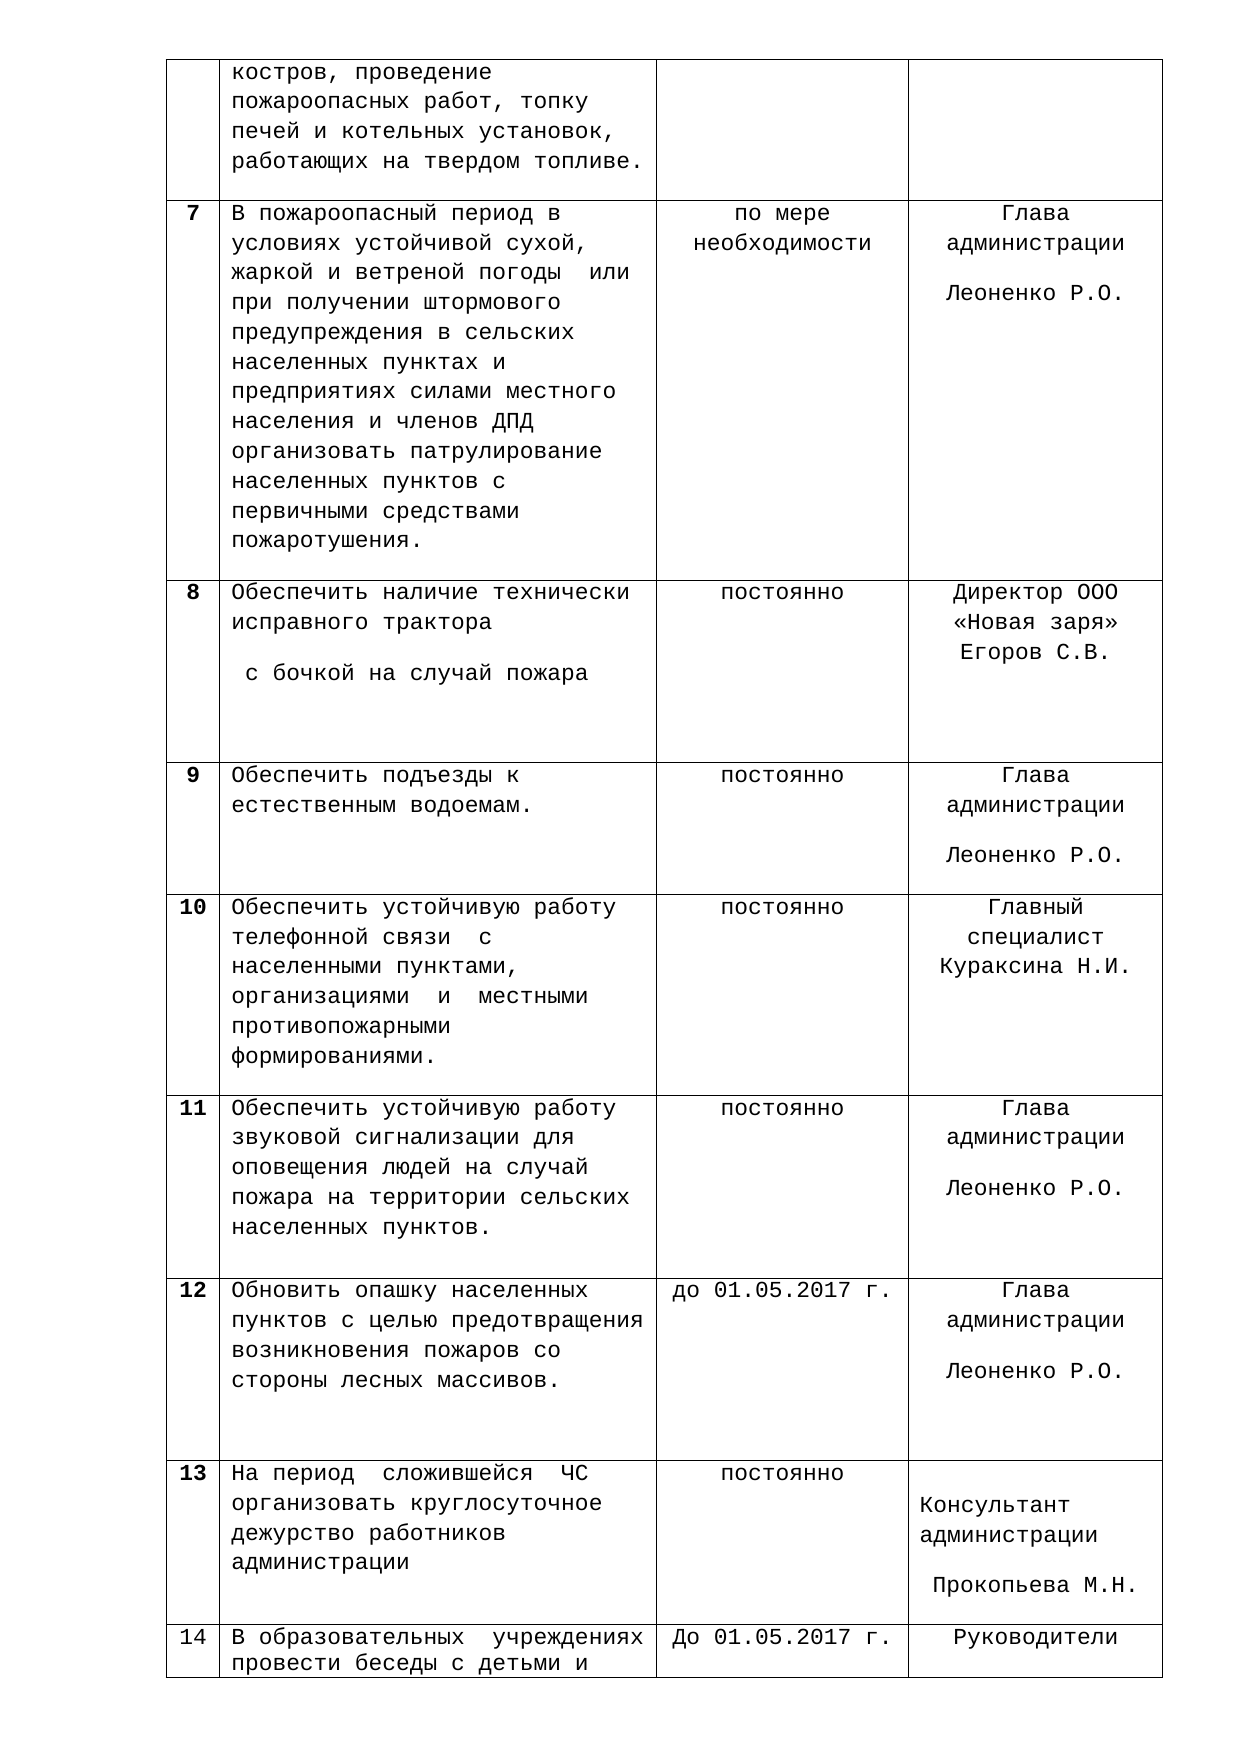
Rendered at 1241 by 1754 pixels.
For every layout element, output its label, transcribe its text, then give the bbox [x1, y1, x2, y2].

table_cell Главный специалист Кураксина Н.И. [909, 895, 1162, 1095]
table_cell 11 [167, 1096, 219, 1278]
table_cell Глава администрации Леоненко Р.О. [909, 763, 1162, 894]
table_cell Обеспечить устойчивую работу телефонной связи с населенными пунктами, организациями и местными противопожарными формированиями. [220, 895, 656, 1095]
table_cell постоянно [657, 895, 908, 1095]
table_cell Глава администрации Леоненко Р.О. [909, 201, 1162, 579]
table_cell постоянно [657, 581, 908, 762]
table_cell 14 [167, 1625, 219, 1677]
table_cell 12 [167, 1279, 219, 1460]
table_cell Обновить опашку населенных пунктов с целью предотвращения возникновения пожаров со стороны лесных массивов. [220, 1279, 656, 1460]
table_cell 6 [167, 60, 219, 200]
table_cell 7 [167, 201, 219, 579]
table_cell постоянно [657, 763, 908, 894]
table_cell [909, 60, 1162, 200]
table_cell до 01.05.2017 г. [657, 1279, 908, 1460]
table_cell 10 [167, 895, 219, 1095]
table_cell В пожароопасный период в условиях устойчивой сухой, жаркой и ветреной погоды или при получении штормового предупреждения в сельских населенных пунктах и предприятиях силами местного населения и членов ДПД организовать патрулирование населенных пунктов с первичными средствами пожаротушения. [220, 201, 656, 579]
table_cell Обеспечить устойчивую работу звуковой сигнализации для оповещения людей на случай пожара на территории сельских населенных пунктов. [220, 1096, 656, 1278]
table_cell Обеспечить подъезды к естественным водоемам. [220, 763, 656, 894]
table_cell Глава администрации Леоненко Р.О. [909, 1279, 1162, 1460]
table_cell До 01.05.2017 г. [657, 1625, 908, 1677]
table_cell Обеспечить наличие технически исправного трактора с бочкой на случай пожара [220, 581, 656, 762]
table_cell постоянно [657, 1461, 908, 1624]
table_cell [220, 1625, 656, 1677]
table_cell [220, 60, 656, 200]
table_cell На период сложившейся ЧС организовать круглосуточное дежурство работников администрации [220, 1461, 656, 1624]
table_cell постоянно [657, 1096, 908, 1278]
table_cell 8 [167, 581, 219, 762]
table_cell Глава администрации Леоненко Р.О. [909, 1096, 1162, 1278]
table_cell 9 [167, 763, 219, 894]
table_cell по мере необходимости [657, 201, 908, 579]
table_cell Консультант администрации Прокопьева М.Н. [909, 1461, 1162, 1624]
table_cell Директор ООО «Новая заря» Егоров С.В. [909, 581, 1162, 762]
table_cell 13 [167, 1461, 219, 1624]
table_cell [657, 60, 908, 200]
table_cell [909, 1625, 1162, 1677]
